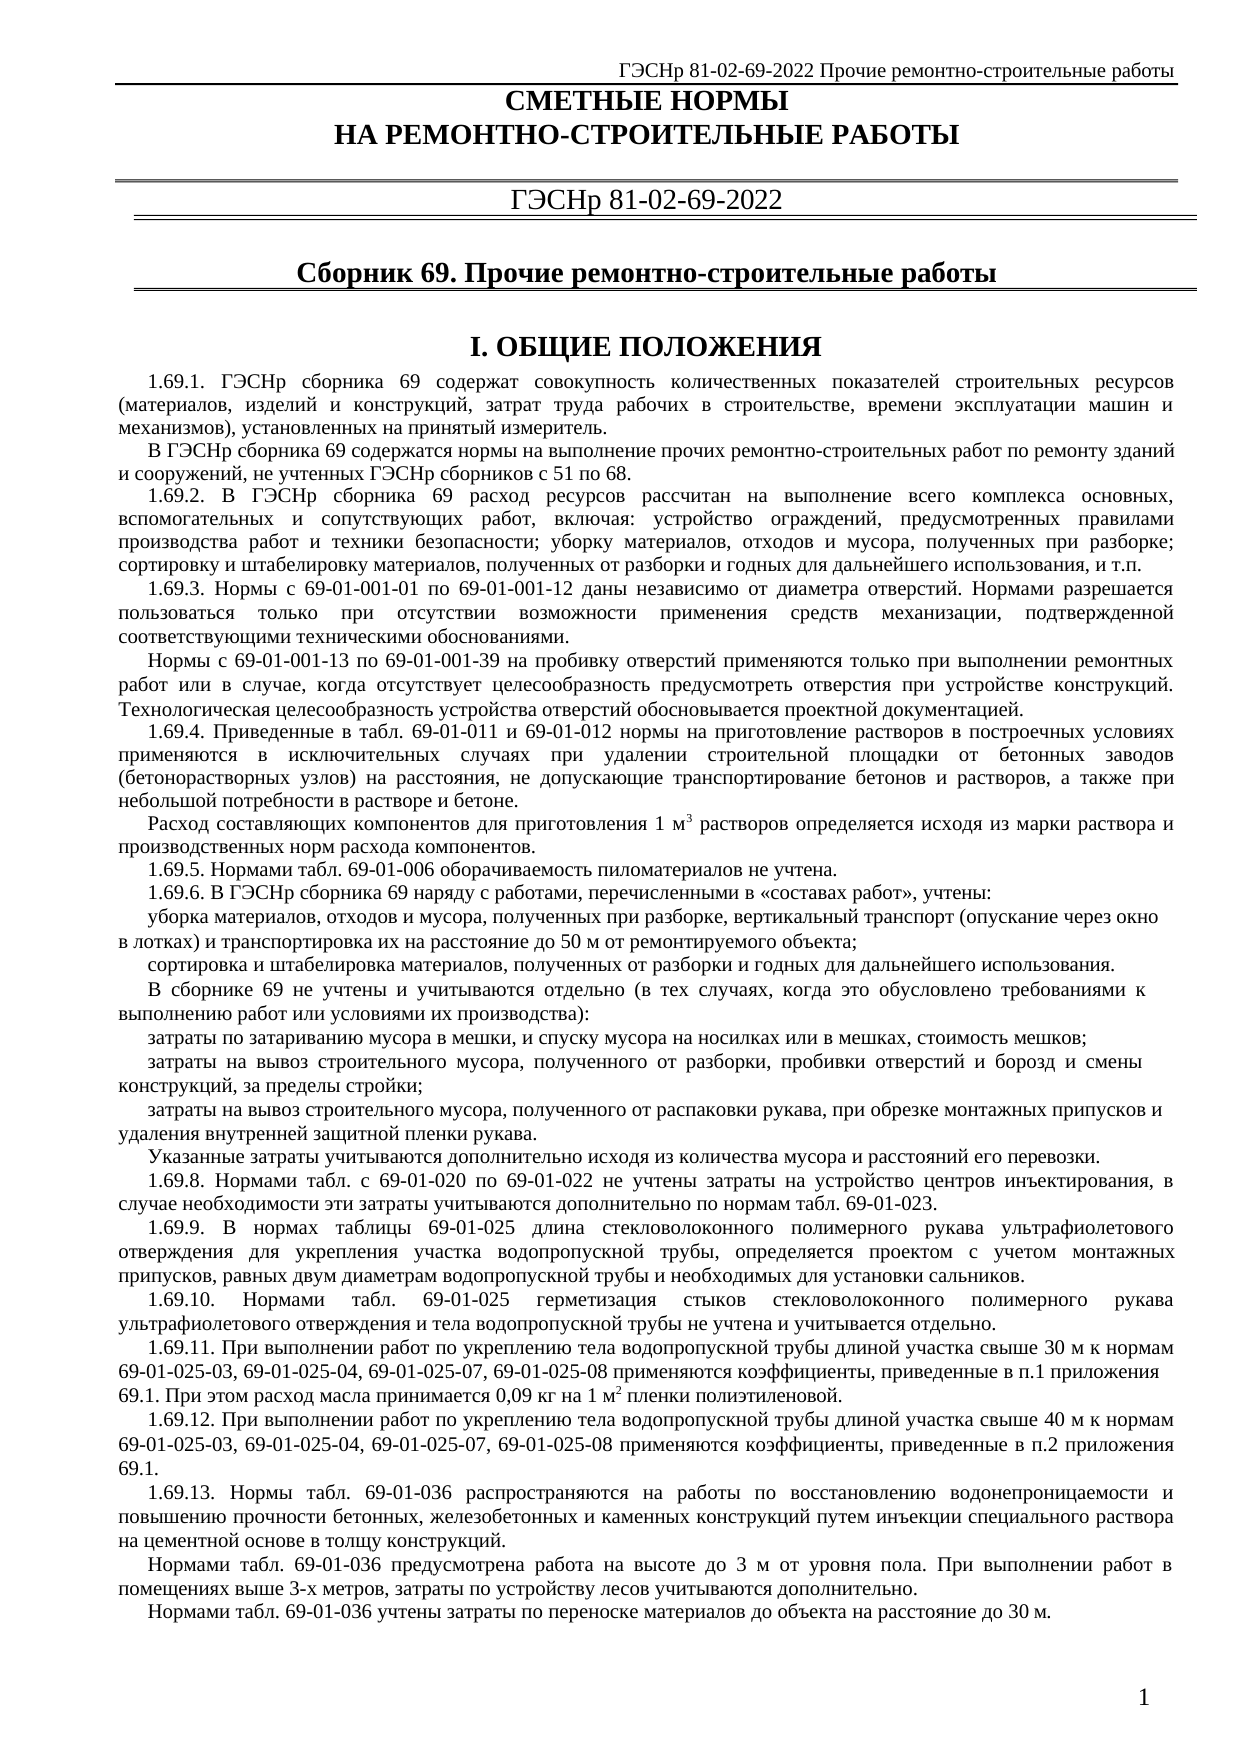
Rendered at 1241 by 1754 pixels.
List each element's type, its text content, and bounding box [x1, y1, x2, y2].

text 69.1. При этом расход масла принимается 0,09 кг на 1 м2 пленки полиэтиленовой. [118, 1383, 1209, 1407]
text Нормы с 69-01-001-13 по 69-01-001-39 на пробивку отверстий применяются только при выполнении ремонтных работ или в случае, когда отсутствует целесообразность предусмотреть отверстия при устройстве конструкций. Технологическая целесообразность устройства отверстий обосновывается проектной документацией. [118, 648, 1175, 721]
list В нормах таблицы 69-01-025 длина стекловолоконного полимерного рукава ультрафиолетового отверждения для укрепления участка водопропускной трубы, определяется проектом с учетом монтажных припусков, равных двум диаметрам водопропускной трубы и необходимых для установки сальников. [118, 1215, 1175, 1287]
list Приведенные в табл. 69-01-011 и 69-01-012 нормы на приготовление растворов в построечных условиях применяются в исключительных случаях при удалении строительной площадки от бетонных заводов (бетонорастворных узлов) на расстояния, не допускающие транспортирование бетонов и растворов, а также при небольшой потребности в растворе и бетоне. [118, 721, 1176, 812]
list В ГЭСНр сборника 69 наряду с работами, перечисленными в «составах работ», учтены: [147, 881, 1209, 904]
text Расход составляющих компонентов для приготовления 1 м3 растворов определяется исходя из марки раствора и производственных норм расхода компонентов. [118, 812, 1175, 858]
list Нормы с 69-01-001-01 по 69-01-001-12 даны независимо от диаметра отверстий. Нормами разрешается пользоваться только при отсутствии возможности применения средств механизации, подтвержденной соответствующими техническими обоснованиями. [118, 576, 1175, 648]
text затраты на вывоз строительного мусора, полученного от разборки, пробивки отверстий и борозд и смены конструкций, за пределы стройки; [118, 1049, 1168, 1097]
subtitle СМЕТНЫЕ НОРМЫ [102, 83, 1191, 117]
list В ГЭСНр сборника 69 расход ресурсов рассчитан на выполнение всего комплекса основных, вспомогательных и сопутствующих работ, включая: устройство ограждений, предусмотренных правилами производства работ и техники безопасности; уборку материалов, отходов и мусора, полученных при разборке; сортировку и штабелировку материалов, полученных от разборки и годных для дальнейшего использования, и т.п. [118, 484, 1175, 576]
list Нормами табл. 69-01-025 герметизация стыков стекловолоконного полимерного рукава ультрафиолетового отверждения и тела водопропускной трубы не учтена и учитывается отдельно. [118, 1287, 1175, 1335]
list Нормами табл. 69-01-006 оборачиваемость пиломатериалов не учтена. [147, 858, 1209, 881]
text затраты на вывоз строительного мусора, полученного от распаковки рукава, при обрезке монтажных припусков и удаления внутренней защитной пленки рукава. [118, 1097, 1168, 1145]
text затраты по затариванию мусора в мешки, и спуску мусора на носилках или в мешках, стоимость мешков; [147, 1025, 1209, 1049]
list При выполнении работ по укреплению тела водопропускной трубы длиной участка свыше 30 м к нормам 69-01-025-03, 69-01-025-04, 69-01-025-07, 69-01-025-08 применяются коэффициенты, приведенные в п.1 приложения [118, 1335, 1176, 1383]
subtitle Сборник 69. Прочие ремонтно-строительные работы [102, 255, 1191, 288]
list ОБЩИЕ ПОЛОЖЕНИЯ [469, 329, 1209, 362]
text Нормами табл. 69-01-036 предусмотрена работа на высоте до 3 м от уровня пола. При выполнении работ в помещениях выше 3-х метров, затраты по устройству лесов учитываются дополнительно. [118, 1552, 1174, 1600]
text уборка материалов, отходов и мусора, полученных при разборке, вертикальный транспорт (опускание через окно в лотках) и транспортировка их на расстояние до 50 м от ремонтируемого объекта; [118, 904, 1168, 953]
text В ГЭСНр сборника 69 содержатся нормы на выполнение прочих ремонтно-строительных работ по ремонту зданий и сооружений, не учтенных ГЭСНр сборников с 51 по 68. [118, 439, 1175, 484]
text ГЭСНр 81-02-69-2022 [102, 177, 1191, 216]
text Нормами табл. 69-01-036 учтены затраты по переноске материалов до объекта на расстояние до 30 м. [147, 1600, 1209, 1624]
list Нормами табл. с 69-01-020 по 69-01-022 не учтены затраты на устройство центров инъектирования, в случае необходимости эти затраты учитываются дополнительно по нормам табл. 69-01-023. [118, 1169, 1175, 1215]
text В сборнике 69 не учтены и учитываются отдельно (в тех случаях, когда это обусловлено требованиями к выполнению работ или условиями их производства): [118, 977, 1168, 1025]
text НА РЕМОНТНО-СТРОИТЕЛЬНЫЕ РАБОТЫ [102, 117, 1191, 150]
text сортировка и штабелировка материалов, полученных от разборки и годных для дальнейшего использования. [147, 953, 1209, 977]
text Указанные затраты учитываются дополнительно исходя из количества мусора и расстояний его перевозки. [147, 1145, 1209, 1168]
list ГЭСНр сборника 69 содержат совокупность количественных показателей строительных ресурсов (материалов, изделий и конструкций, затрат труда рабочих в строительстве, времени эксплуатации машин и механизмов), установленных на принятый измеритель. [118, 370, 1175, 439]
list Нормы табл. 69-01-036 распространяются на работы по восстановлению водонепроницаемости и повышению прочности бетонных, железобетонных и каменных конструкций путем инъекции специального раствора на цементной основе в толщу конструкций. [118, 1479, 1175, 1552]
list При выполнении работ по укреплению тела водопропускной трубы длиной участка свыше 40 м к нормам 69-01-025-03, 69-01-025-04, 69-01-025-07, 69-01-025-08 применяются коэффициенты, приведенные в п.2 приложения 69.1. [118, 1407, 1175, 1479]
